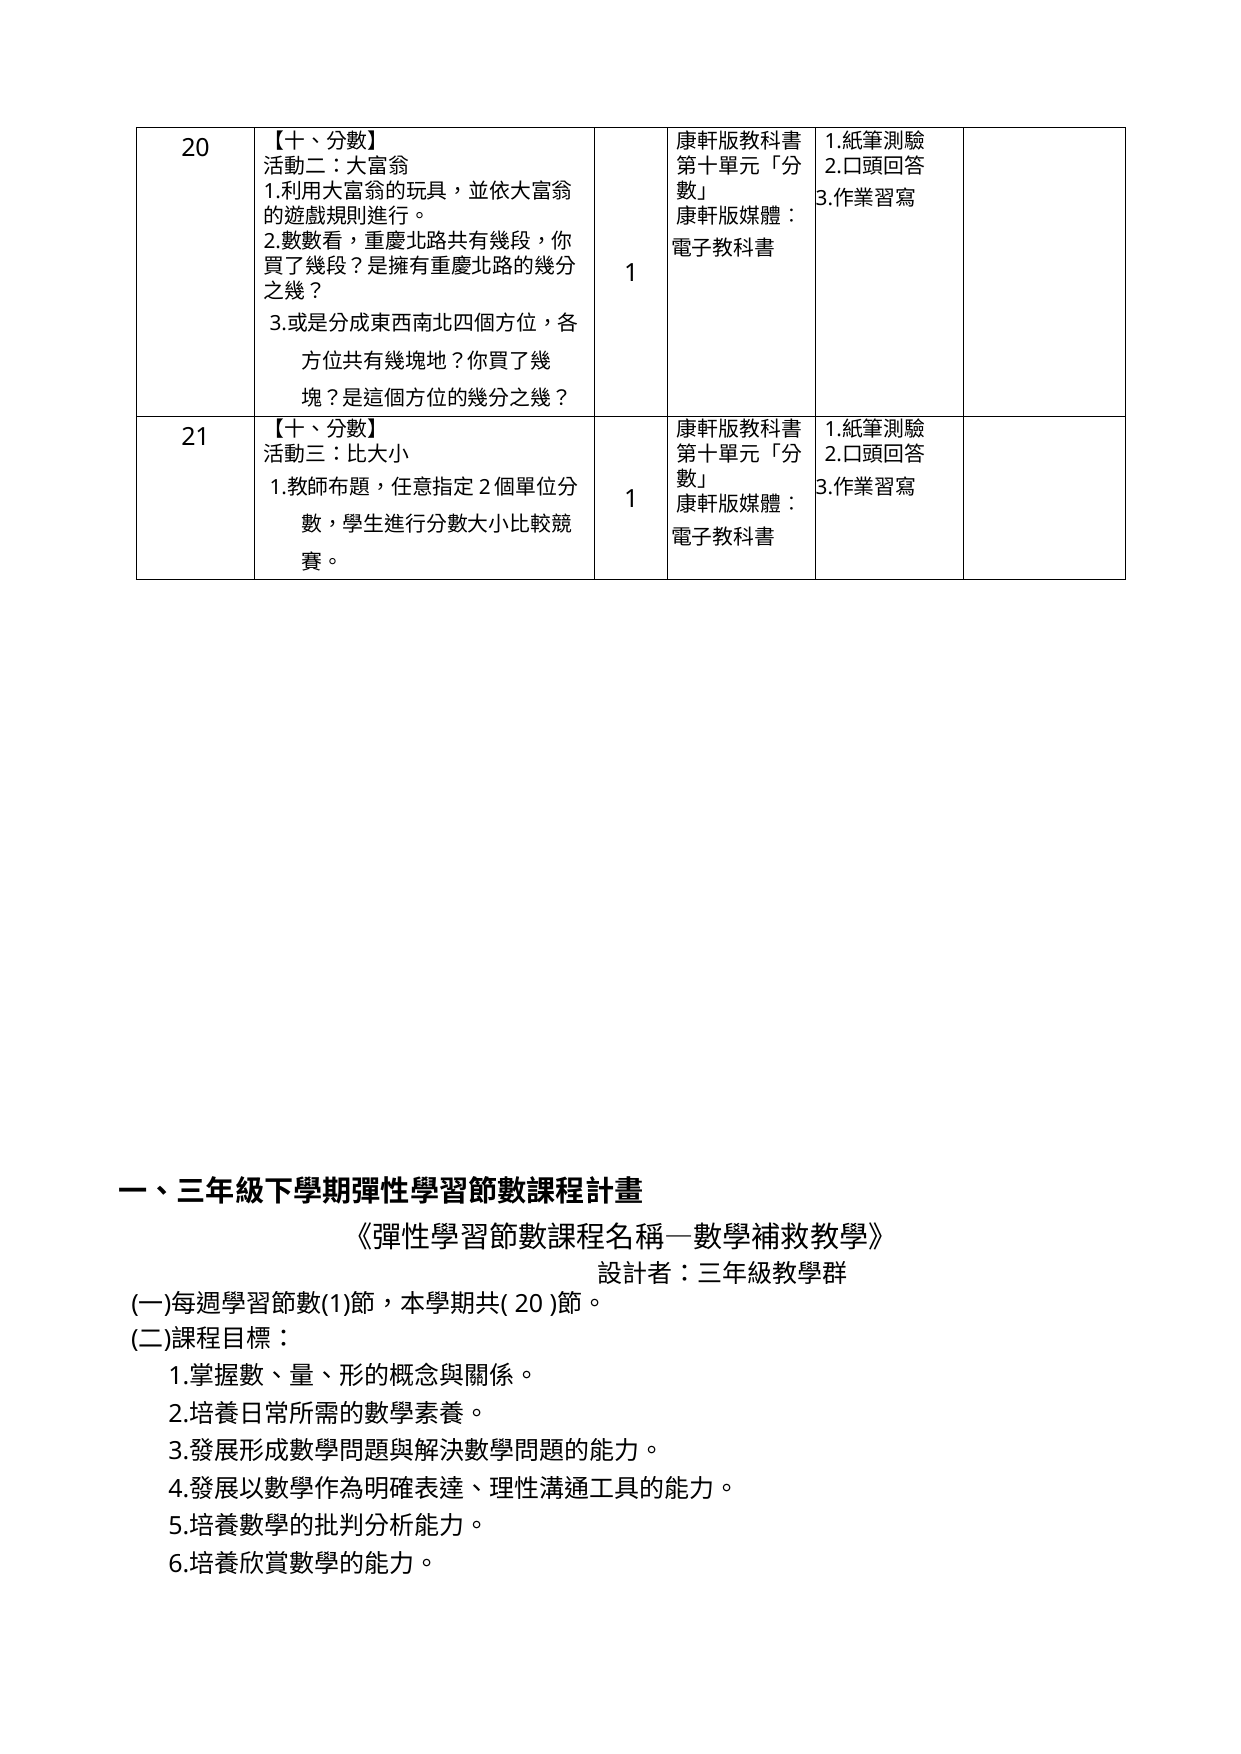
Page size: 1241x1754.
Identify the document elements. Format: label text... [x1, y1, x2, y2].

text 6.培養欣賞數學的能力。 [168, 1543, 1122, 1580]
text 設計者：三年級教學群 [118, 1253, 1022, 1291]
table_cell 1 [595, 417, 667, 579]
text (二)課程目標： [118, 1318, 1122, 1355]
table_cell [964, 128, 1125, 416]
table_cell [668, 128, 815, 416]
table_cell [964, 417, 1125, 579]
text 1.掌握數、量、形的概念與關係。 [168, 1355, 1122, 1393]
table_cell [816, 128, 963, 416]
table_cell 20 [137, 128, 254, 416]
table_cell 1.紙筆測驗 2.口頭回答 3.作業習寫 [816, 417, 963, 579]
text 《彈性學習節數課程名稱—數學補救教學》 [118, 1226, 1122, 1253]
text 2.培養日常所需的數學素養。 [168, 1393, 1122, 1430]
text (一)每週學習節數(1)節，本學期共( 20 )節。 [118, 1291, 1122, 1318]
table_cell 1 [595, 128, 667, 416]
table_cell 康軒版教科書第十單元「分數」 康軒版媒體︰ 電子教科書 [668, 417, 815, 579]
text 4.發展以數學作為明確表達、理性溝通工具的能力。 [168, 1468, 1122, 1505]
table_cell 【十、分數】 活動三：比大小 1.教師布題，任意指定2個單位分數，學生進行分數大小比較競賽。 [255, 417, 594, 579]
text 一、三年級下學期彈性學習節數課程計畫 [118, 1180, 1122, 1207]
text 5.培養數學的批判分析能力。 [168, 1505, 1122, 1543]
table_cell 【十、分數】 活動二：大富翁 1.利用大富翁的玩具，並依大富翁的遊戲規則進行。 2.數數看，重慶北路共有幾段，你買了幾段？是擁有重慶北路的幾分之幾？ 3.或是分成東西南北四個方位，各方位共有幾塊地？你買了幾塊？是這個方位的幾分之幾？ [255, 128, 594, 416]
table_cell 21 [137, 417, 254, 579]
text 3.發展形成數學問題與解決數學問題的能力。 [168, 1430, 1122, 1468]
